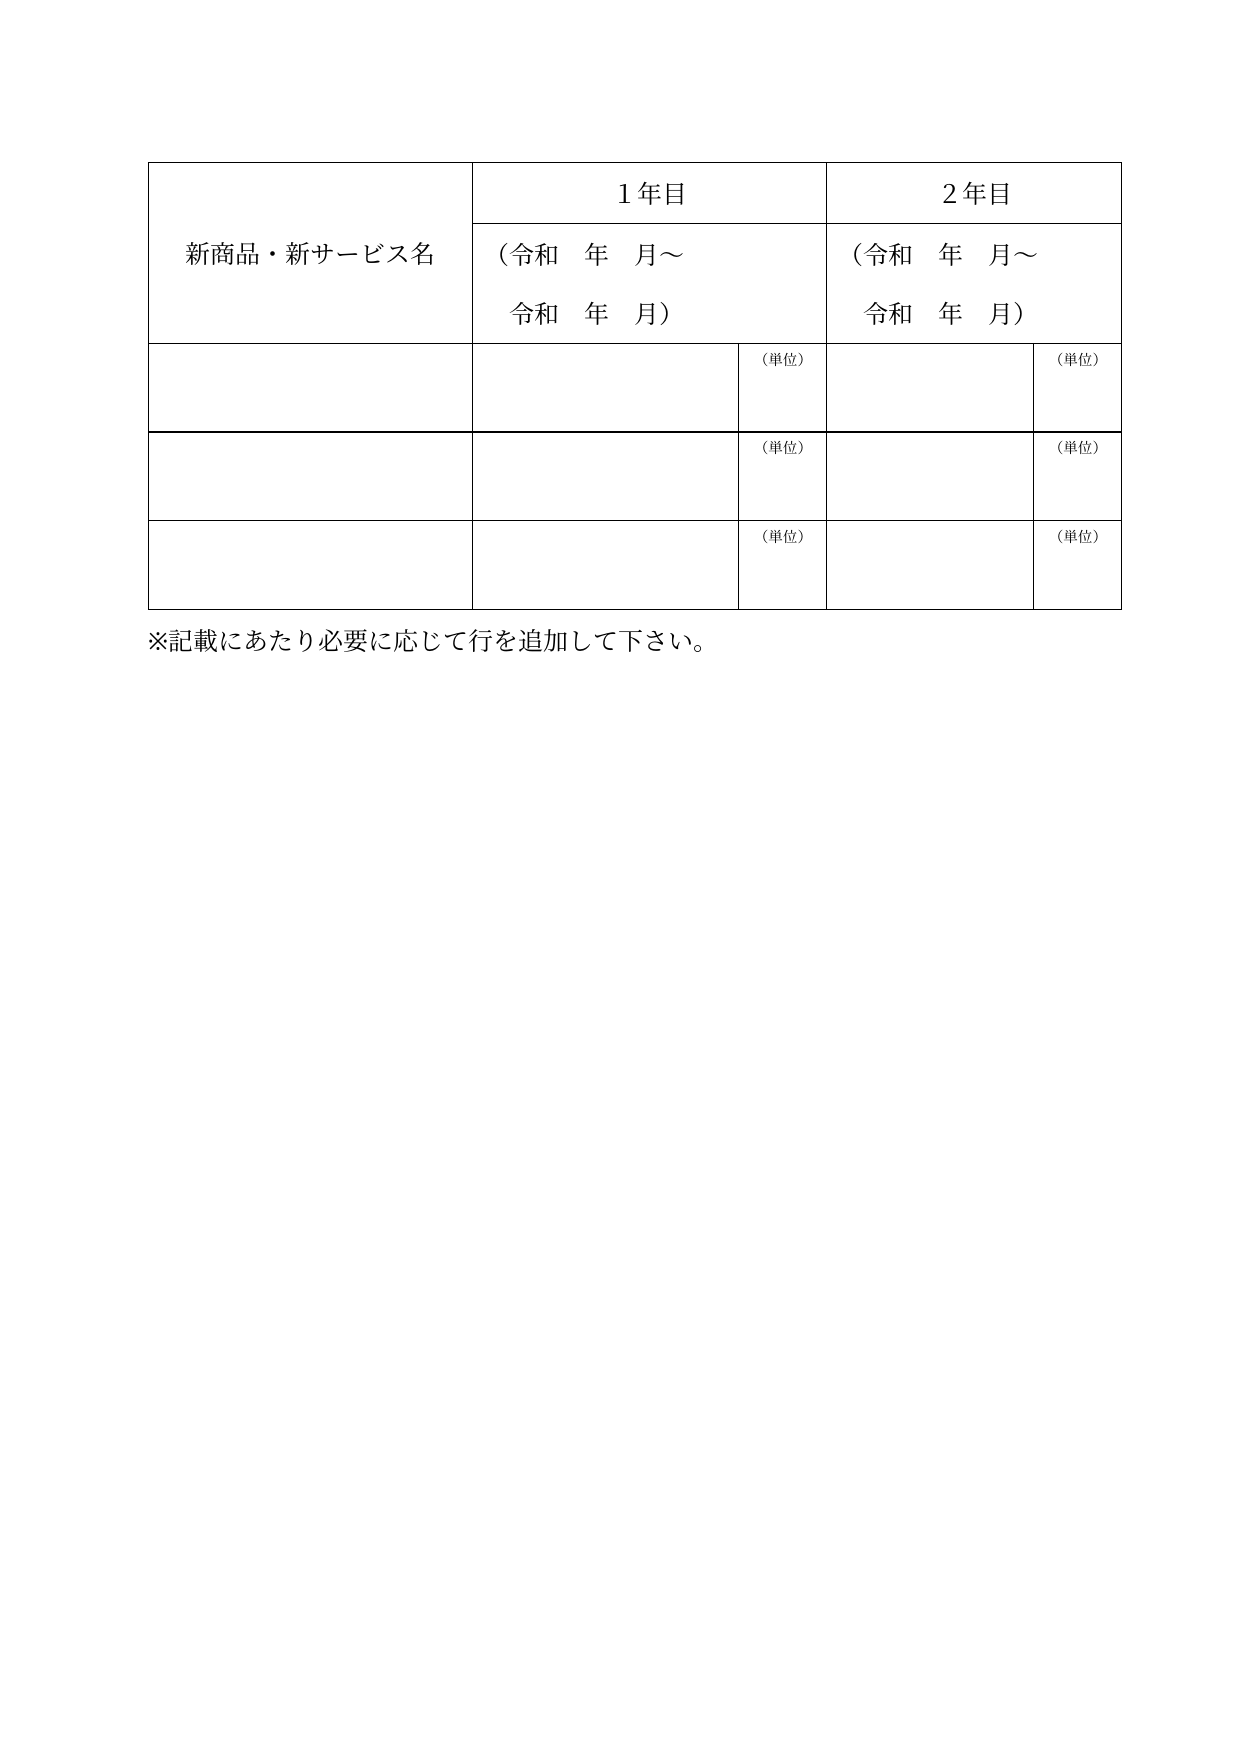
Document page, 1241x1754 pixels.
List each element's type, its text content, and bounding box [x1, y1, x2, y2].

table_cell （令和 年 月～ 令和 年 月） [473, 224, 826, 343]
table_cell （単位） [739, 433, 826, 520]
table_cell [149, 344, 472, 431]
table_cell [827, 344, 1033, 431]
table_cell （単位） [1034, 344, 1121, 431]
table_header ２年目 [827, 163, 1121, 223]
table_header 新商品・新サービス名 [149, 163, 472, 343]
table_cell [149, 433, 472, 520]
table_cell （単位） [1034, 433, 1121, 520]
table_cell [149, 521, 472, 608]
table_cell [473, 344, 738, 431]
table_cell （単位） [739, 344, 826, 431]
table_cell （単位） [739, 521, 826, 608]
text ※記載にあたり必要に応じて行を追加して下さい。 [148, 610, 1122, 669]
table_cell [473, 433, 738, 520]
table_cell （単位） [1034, 521, 1121, 608]
table_header １年目 [473, 163, 826, 223]
table_cell [473, 521, 738, 608]
table_cell [827, 433, 1033, 520]
table_cell [827, 521, 1033, 608]
table_cell （令和 年 月～ 令和 年 月） [827, 224, 1121, 343]
